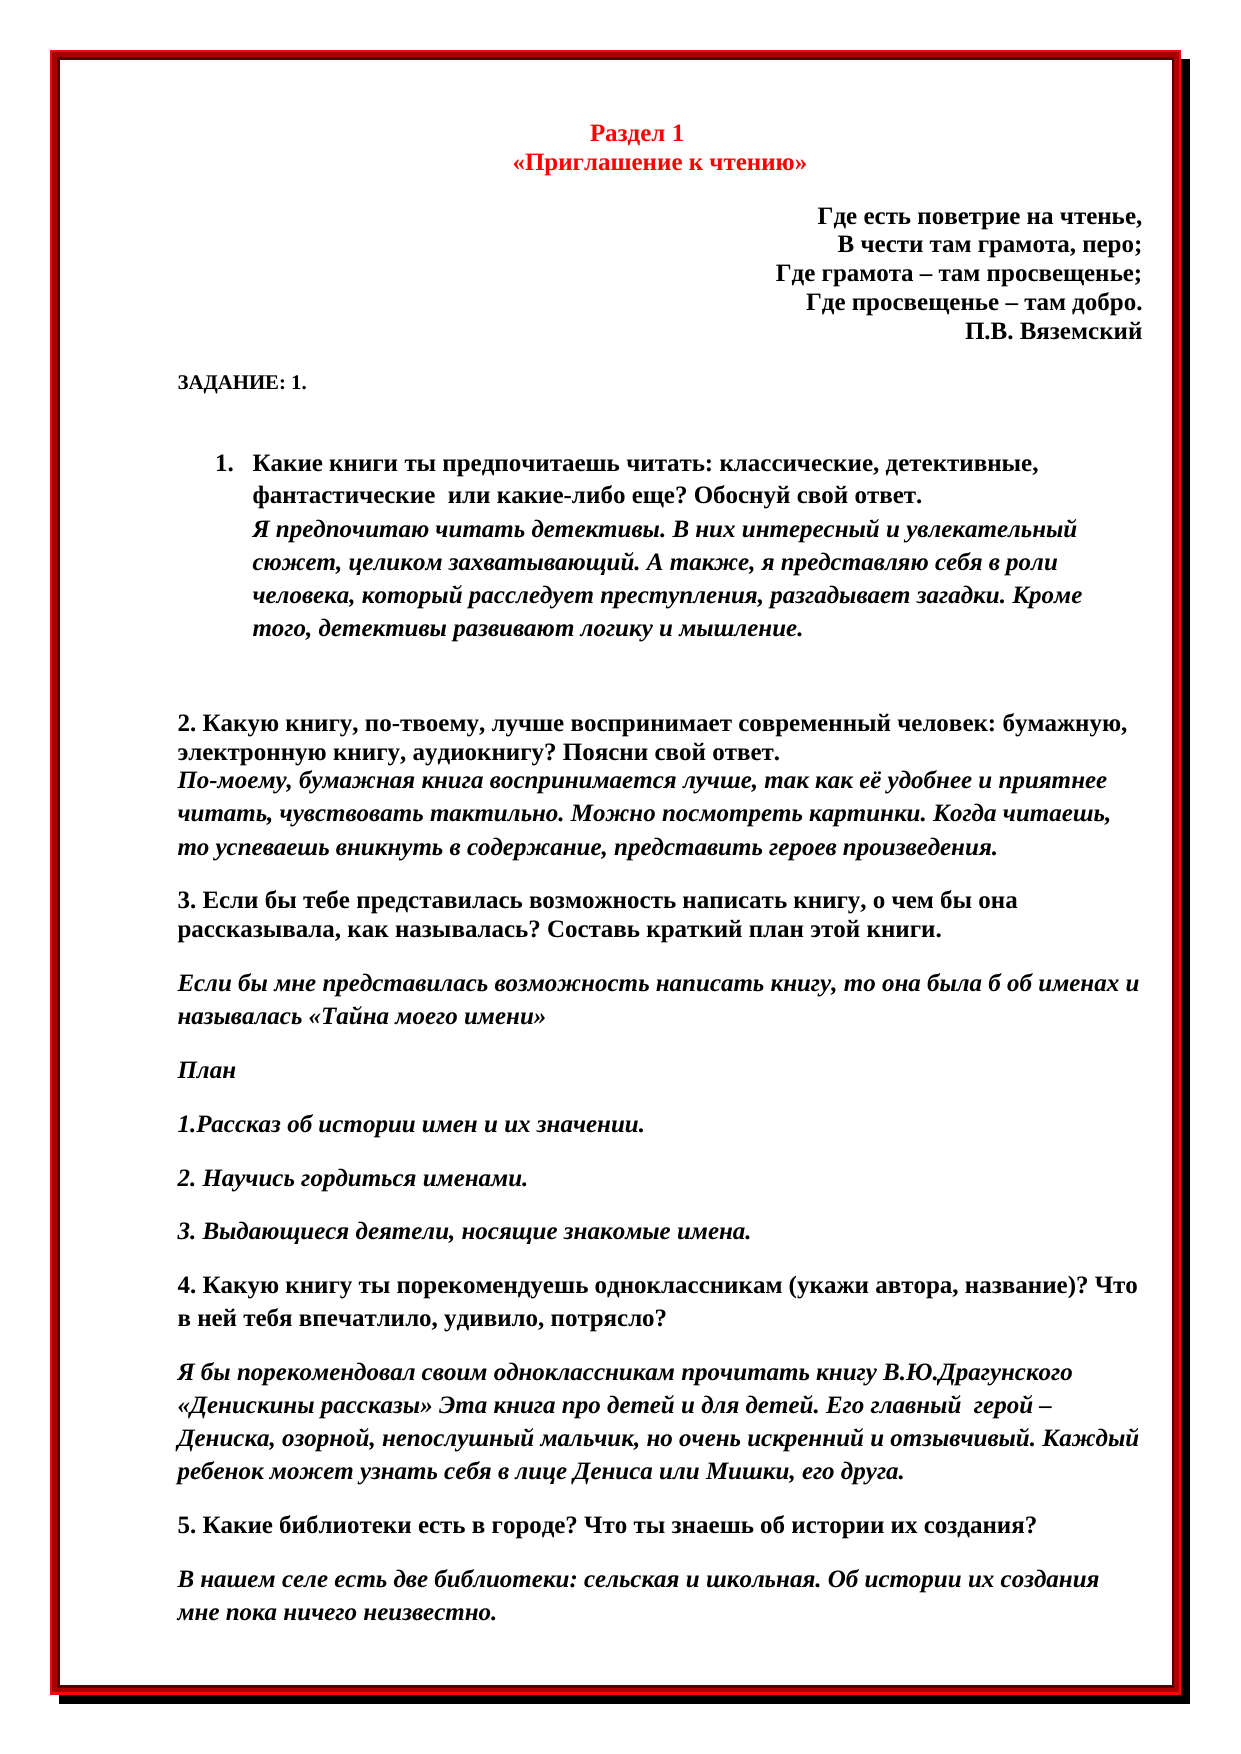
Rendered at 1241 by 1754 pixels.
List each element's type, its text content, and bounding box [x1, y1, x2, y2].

text Я бы порекомендовал своим одноклассникам прочитать книгу В.Ю.Драгунского «Денискины рассказы» Эта книга про детей и для детей. Его главный герой – Дениска, озорной, непослушный мальчик, но очень искренний и отзывчивый. Каждый ребенок может узнать себя в лице Дениса или Мишки, его друга. [177, 1357, 1142, 1485]
text По-моему, бумажная книга воспринимается лучше, так как её удобнее и приятнее читать, чувствовать тактильно. Можно посмотреть картинки. Когда читаешь, то успеваешь вникнуть в содержание, представить героев произведения. [177, 766, 1142, 860]
list Я предпочитаю читать детективы. В них интересный и увлекательный сюжет, целиком захватывающий. А также, я представляю себя в роли человека, который расследует преступления, разгадывает загадки. Кроме того, детективы развивают логику и мышление. [252, 514, 1142, 641]
text ЗАДАНИЕ: 1. [177, 370, 1142, 394]
text В нашем селе есть две библиотеки: сельская и школьная. Об истории их создания мне пока ничего неизвестно. [177, 1564, 1142, 1626]
text 1.Рассказ об истории имен и их значении. [177, 1109, 1142, 1137]
text Если бы мне представилась возможность написать книгу, то она была б об именах и называлась «Тайна моего имени» [177, 968, 1142, 1030]
text электронную книгу, аудиокнигу? Поясни свой ответ. [177, 737, 1142, 766]
text 5. Какие библиотеки есть в городе? Что ты знаешь об истории их создания? [177, 1510, 1142, 1539]
text Где просвещенье – там добро. [177, 287, 1142, 316]
text План [177, 1055, 1142, 1084]
text 2. Научись гордиться именами. [177, 1163, 1142, 1191]
text П.В. Вяземский [177, 316, 1142, 344]
text В чести там грамота, перо; [177, 229, 1142, 258]
text 2. Какую книгу, по-твоему, лучше воспринимает современный человек: бумажную, [177, 708, 1142, 737]
text 4. Какую книгу ты порекомендуешь одноклассникам (укажи автора, название)? Что в ней тебя впечатлило, удивило, потрясло? [177, 1270, 1142, 1332]
text Где есть поветрие на чтенье, [177, 201, 1142, 229]
text Где грамота – там просвещенье; [177, 258, 1142, 287]
text Раздел 1 [177, 118, 1142, 147]
text 3. Выдающиеся деятели, носящие знакомые имена. [177, 1216, 1142, 1245]
text рассказывала, как называлась? Составь краткий план этой книги. [177, 914, 1142, 943]
text 3. Если бы тебе представилась возможность написать книгу, о чем бы она [177, 885, 1142, 914]
text «Приглашение к чтению» [177, 147, 1142, 176]
list Какие книги ты предпочитаешь читать: классические, детективные, фантастические или какие-либо еще? Обоснуй свой ответ. [215, 448, 1142, 509]
